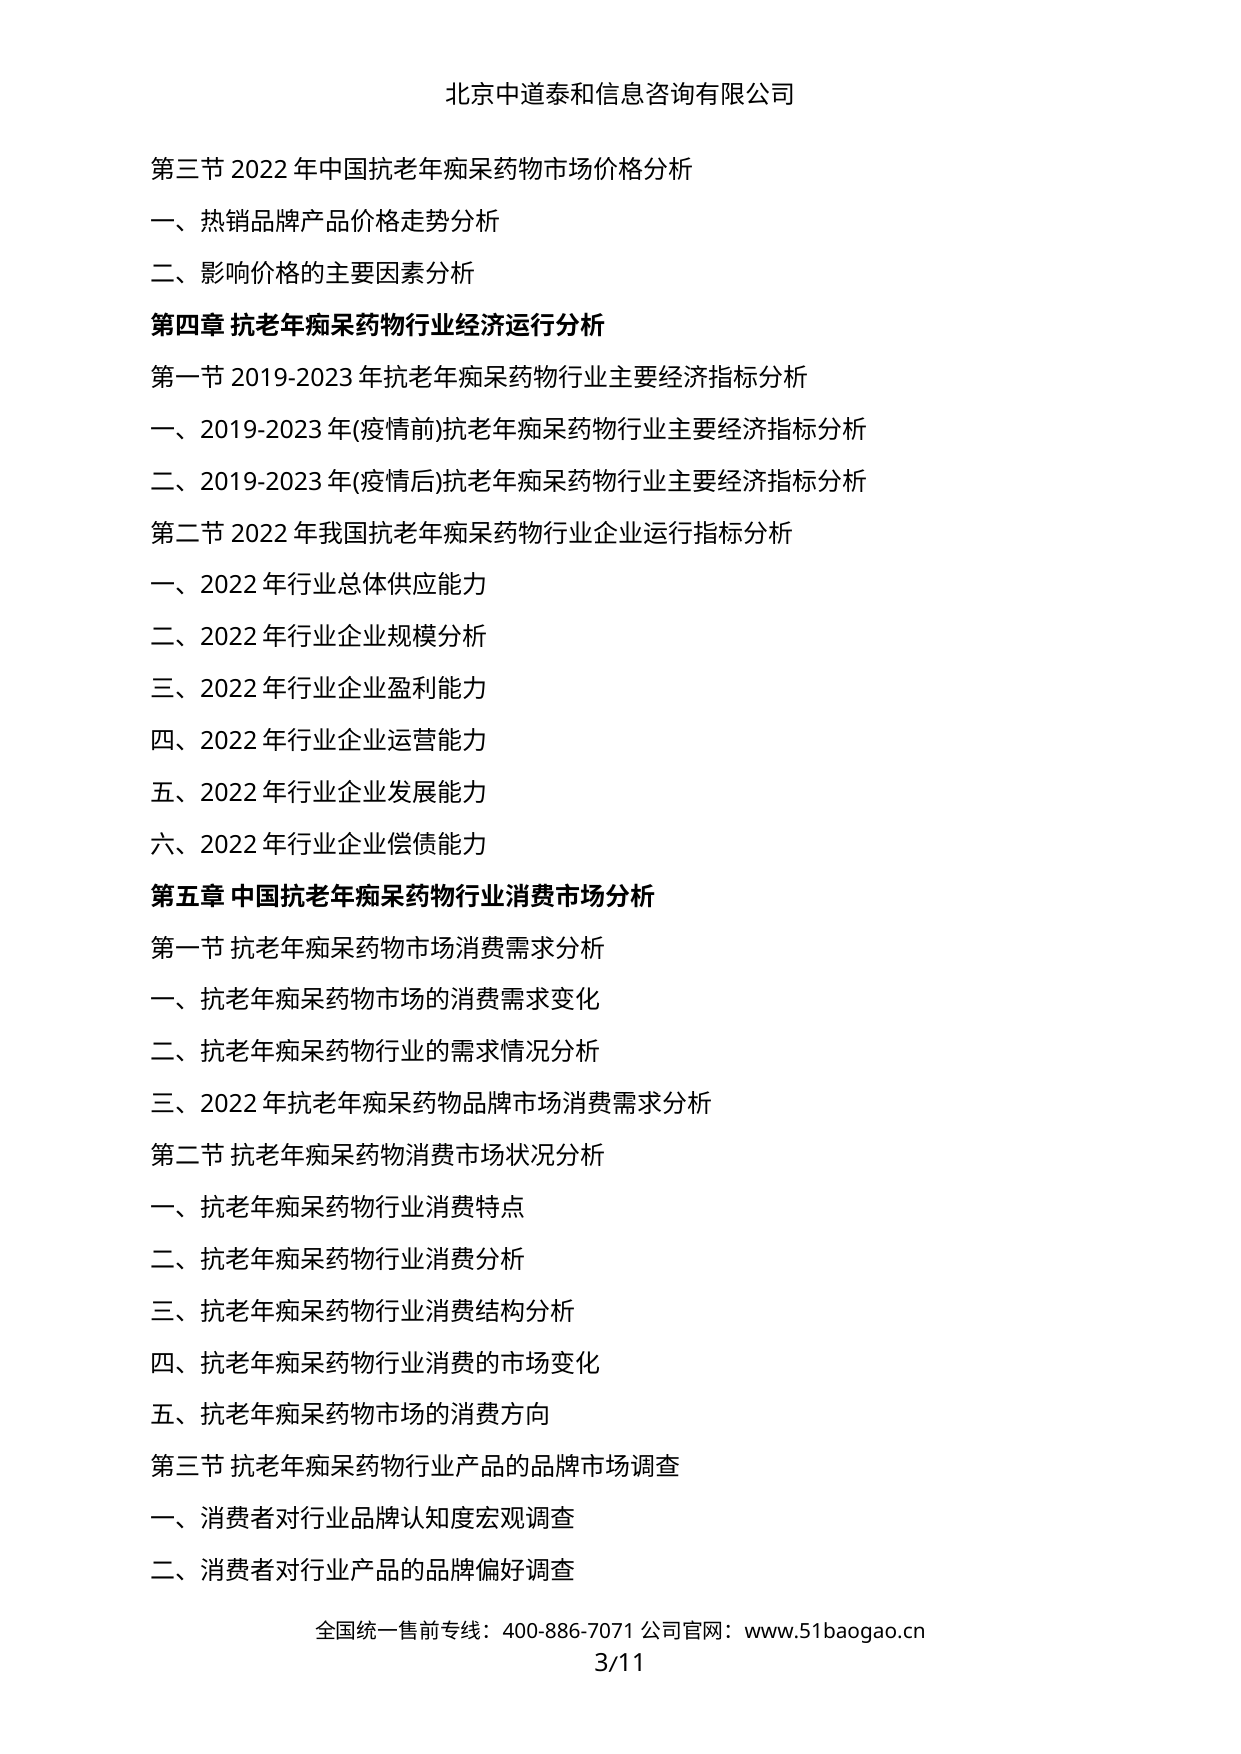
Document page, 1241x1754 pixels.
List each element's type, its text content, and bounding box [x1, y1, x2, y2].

text 二、2019-2023年(疫情后)抗老年痴呆药物行业主要经济指标分析 [150, 461, 1090, 497]
text 五、抗老年痴呆药物市场的消费方向 [150, 1395, 1090, 1431]
text 二、抗老年痴呆药物行业的需求情况分析 [150, 1032, 1090, 1068]
text 三、2022年行业企业盈利能力 [150, 669, 1090, 705]
text 五、2022年行业企业发展能力 [150, 772, 1090, 809]
text 二、消费者对行业产品的品牌偏好调查 [150, 1551, 1090, 1587]
text 一、热销品牌产品价格走势分析 [150, 202, 1090, 238]
text 第四章 抗老年痴呆药物行业经济运行分析 [150, 306, 1090, 342]
text 四、抗老年痴呆药物行业消费的市场变化 [150, 1343, 1090, 1379]
text 二、影响价格的主要因素分析 [150, 254, 1090, 290]
text 第三节 2022年中国抗老年痴呆药物市场价格分析 [150, 150, 1090, 186]
text 一、消费者对行业品牌认知度宏观调查 [150, 1499, 1090, 1535]
text 三、2022年抗老年痴呆药物品牌市场消费需求分析 [150, 1084, 1090, 1120]
text 一、2019-2023年(疫情前)抗老年痴呆药物行业主要经济指标分析 [150, 409, 1090, 446]
text 第五章 中国抗老年痴呆药物行业消费市场分析 [150, 876, 1090, 912]
text 第二节 抗老年痴呆药物消费市场状况分析 [150, 1136, 1090, 1172]
text 第一节 2019-2023年抗老年痴呆药物行业主要经济指标分析 [150, 357, 1090, 394]
text 二、抗老年痴呆药物行业消费分析 [150, 1239, 1090, 1276]
text 六、2022年行业企业偿债能力 [150, 824, 1090, 861]
text 一、抗老年痴呆药物行业消费特点 [150, 1187, 1090, 1224]
text 四、2022年行业企业运营能力 [150, 721, 1090, 757]
text 一、2022年行业总体供应能力 [150, 565, 1090, 601]
text 第二节 2022年我国抗老年痴呆药物行业企业运行指标分析 [150, 513, 1090, 549]
text 第三节 抗老年痴呆药物行业产品的品牌市场调查 [150, 1447, 1090, 1483]
text 第一节 抗老年痴呆药物市场消费需求分析 [150, 928, 1090, 964]
text 一、抗老年痴呆药物市场的消费需求变化 [150, 980, 1090, 1016]
text 二、2022年行业企业规模分析 [150, 617, 1090, 653]
text 三、抗老年痴呆药物行业消费结构分析 [150, 1291, 1090, 1327]
